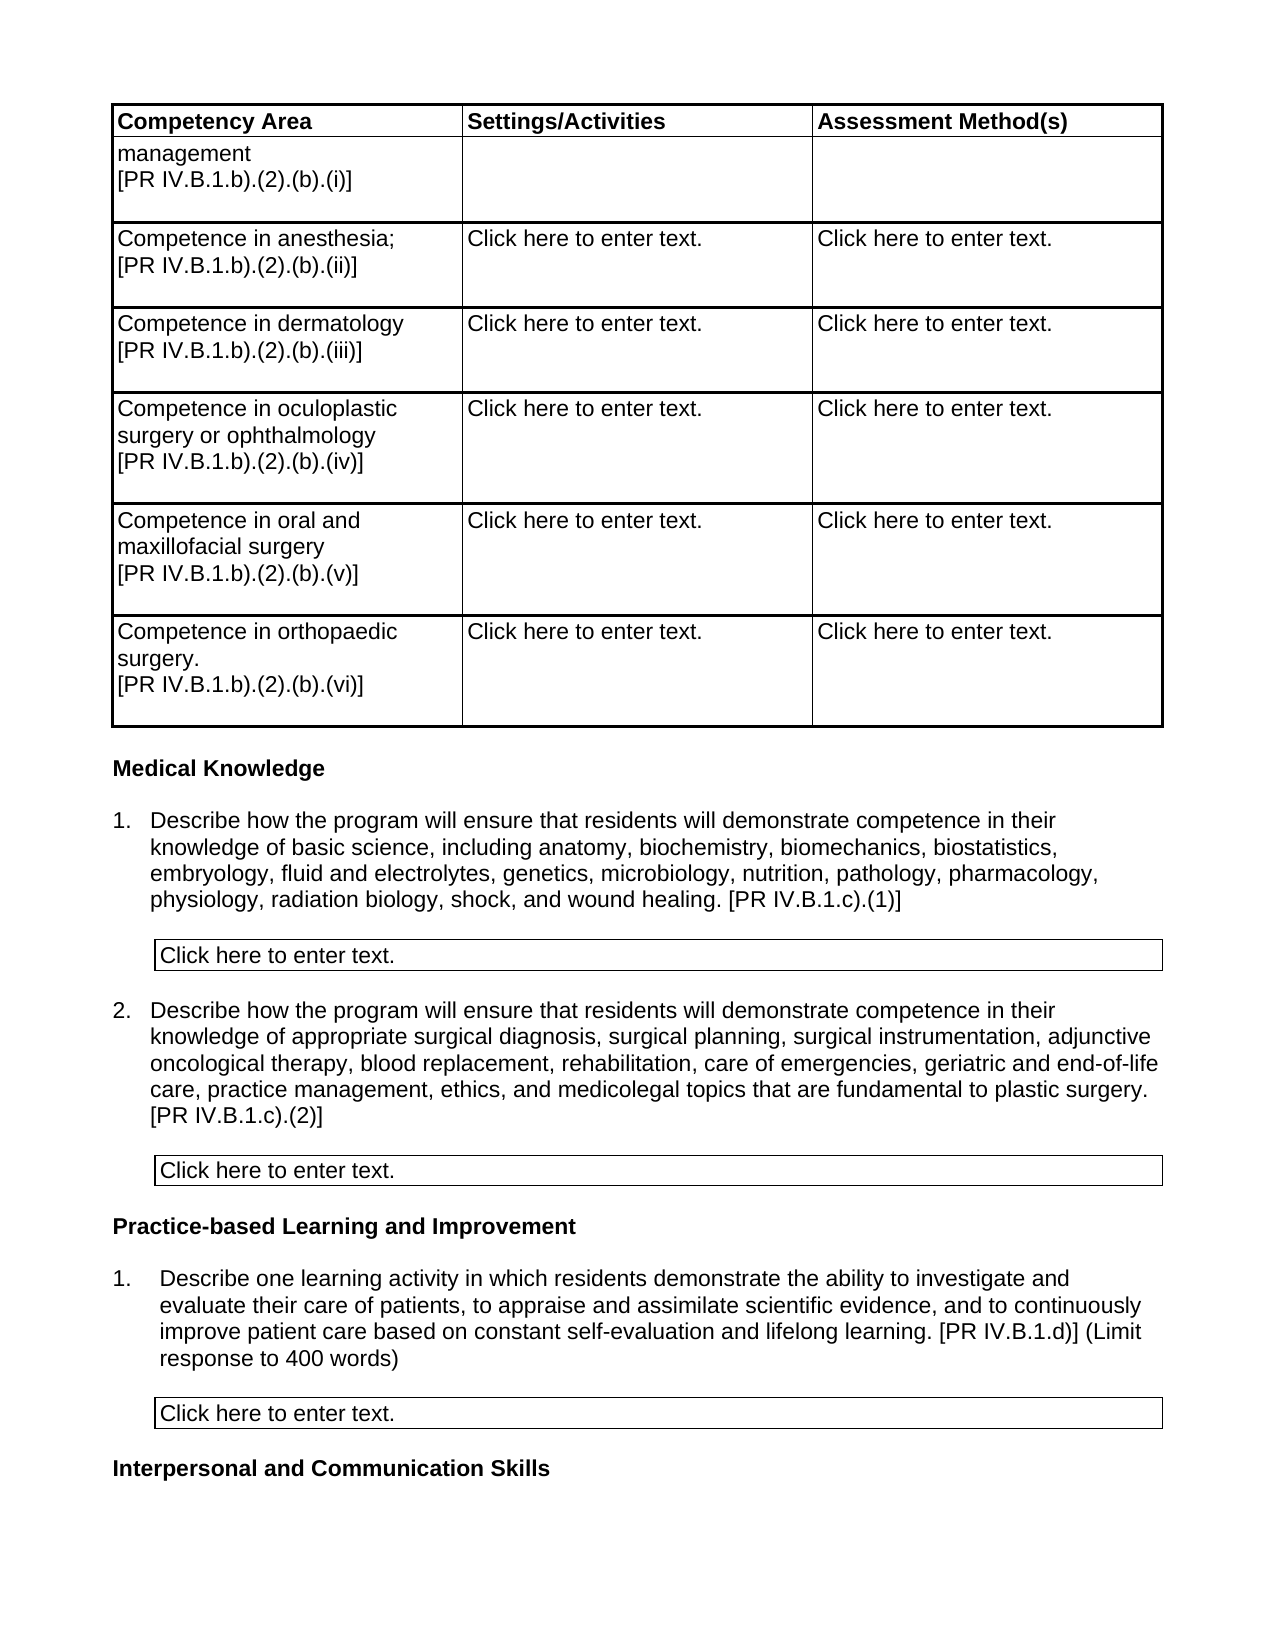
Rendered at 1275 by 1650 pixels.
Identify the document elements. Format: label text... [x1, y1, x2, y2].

table_cell Competence in dermatology [PR IV.B.1.b).(2).(b).(iii)] [114, 309, 462, 391]
list Describe how the program will ensure that residents will demonstrate competence in their knowledge of basic science, including anatomy, biochemistry, biomechanics, biostatistics, embryology, fluid and electrolytes, genetics, microbiology, nutrition, pathology, pharmacology, physiology, radiation biology, shock, and wound healing. [PR IV.B.1.c).(1)] [112, 807, 1162, 913]
list Describe one learning activity in which residents demonstrate the ability to investigate and evaluate their care of patients, to appraise and assimilate scientific evidence, and to continuously improve patient care based on constant self-evaluation and lifelong learning. [PR IV.B.1.d)] (Limit response to 400 words) [112, 1265, 1162, 1371]
text Interpersonal and Communication Skills [112, 1455, 1162, 1481]
table_cell Competence in anesthesia; [PR IV.B.1.b).(2).(b).(ii)] [114, 224, 462, 306]
table_header Settings/Activities [463, 106, 812, 136]
table_header Competency Area [114, 106, 462, 136]
text Medical Knowledge [112, 755, 1162, 781]
table_cell Competence in orthopaedic surgery. [PR IV.B.1.b).(2).(b).(vi)] [114, 617, 462, 725]
list Describe how the program will ensure that residents will demonstrate competence in their knowledge of appropriate surgical diagnosis, surgical planning, surgical instrumentation, adjunctive oncological therapy, blood replacement, rehabilitation, care of emergencies, geriatric and end-of-life care, practice management, ethics, and medicolegal topics that are fundamental to plastic surgery. [PR IV.B.1.c).(2)] [112, 997, 1162, 1129]
table_cell Competence in oculoplastic surgery or ophthalmology [PR IV.B.1.b).(2).(b).(iv)] [114, 394, 462, 502]
table_header Assessment Method(s) [813, 106, 1161, 136]
text Practice-based Learning and Improvement [112, 1213, 1162, 1239]
table_cell Competence in oral and maxillofacial surgery [PR IV.B.1.b).(2).(b).(v)] [114, 505, 462, 614]
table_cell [114, 137, 462, 221]
